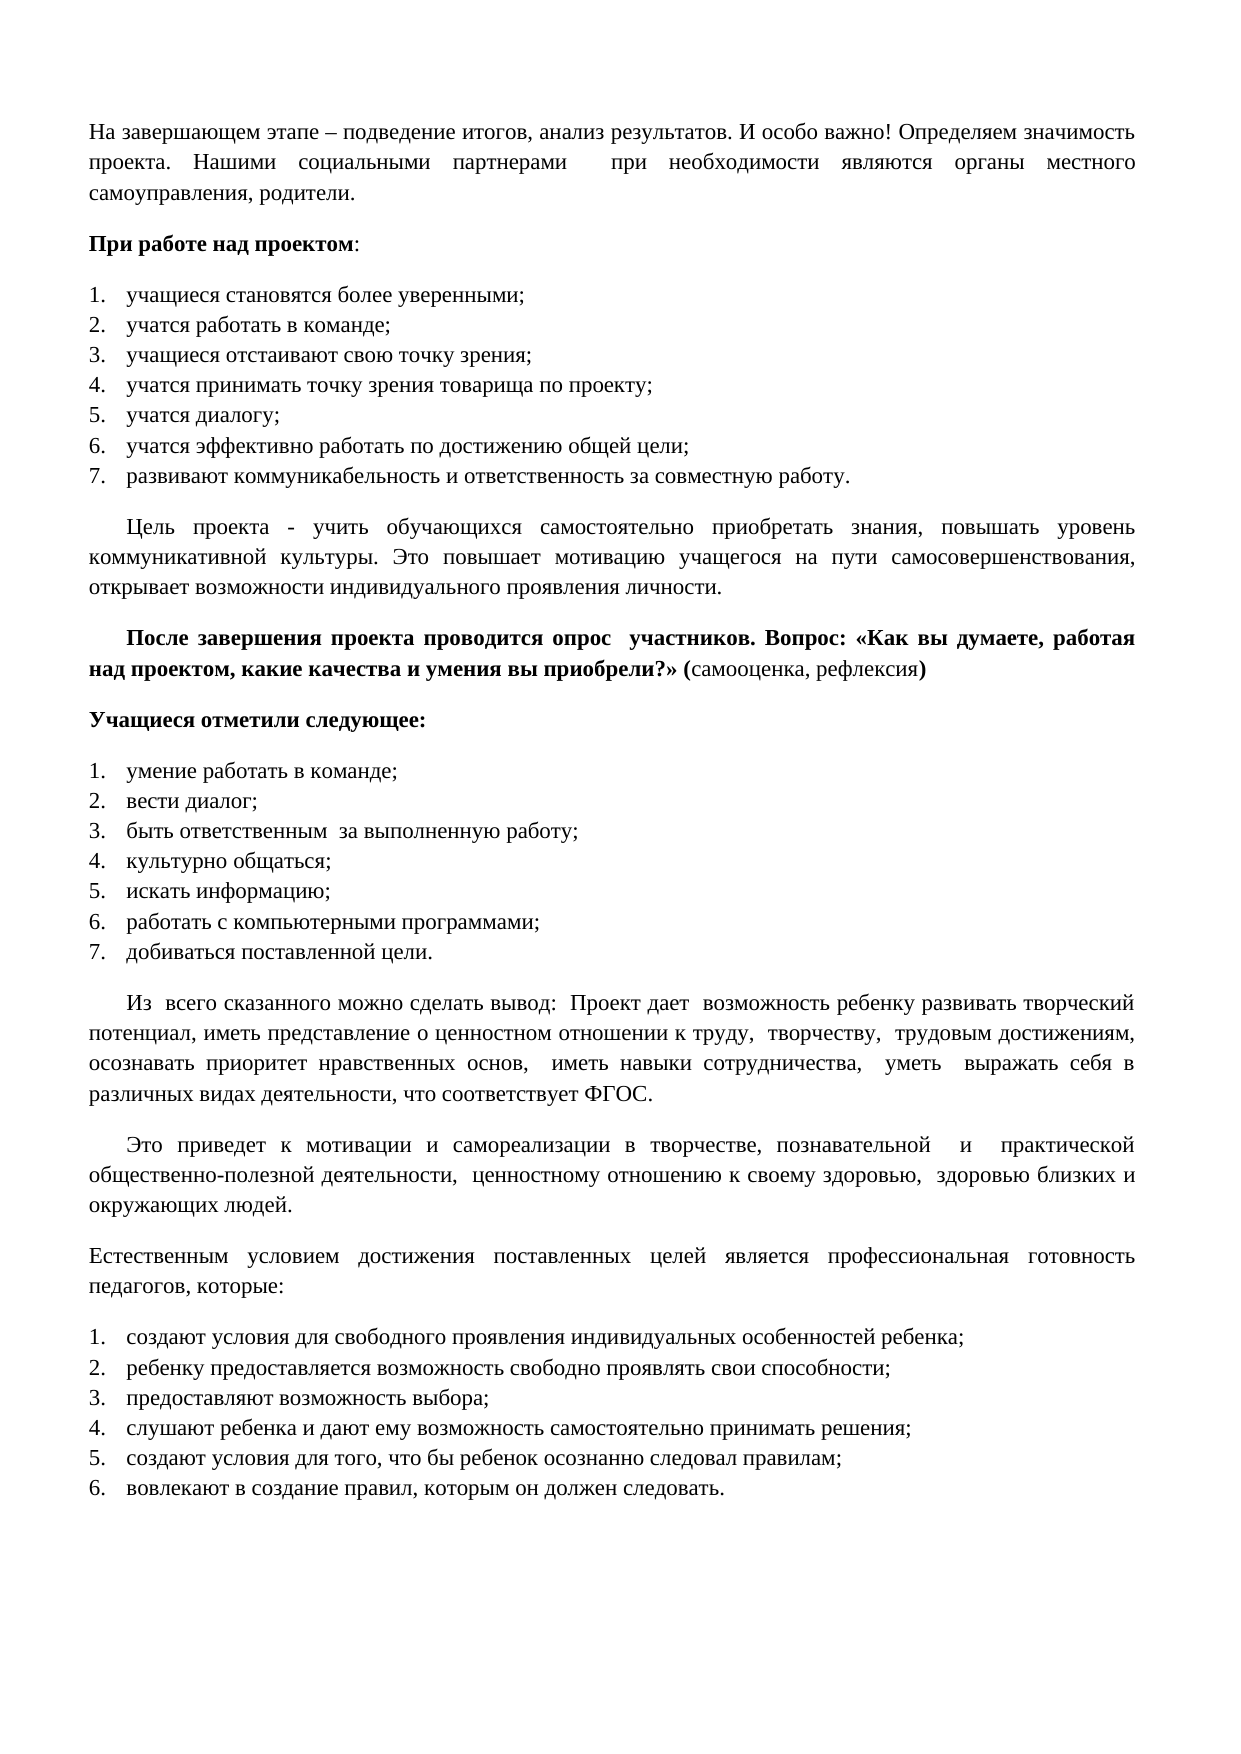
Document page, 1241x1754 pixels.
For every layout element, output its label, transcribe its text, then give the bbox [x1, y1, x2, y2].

text На завершающем этапе – подведение итогов, анализ результатов. И особо важно! Определяем значимость проекта. Нашими социальными партнерами при необходимости являются органы местного самоуправления, родители. [89, 118, 1137, 205]
list вовлекают в создание правил, которым он должен следовать. [89, 1474, 1137, 1501]
list создают условия для того, что бы ребенок осознанно следовал правилам; [89, 1444, 1137, 1471]
text Это приведет к мотивации и самореализации в творчестве, познавательной и практической общественно-полезной деятельности, ценностному отношению к своему здоровью, здоровью близких и окружающих людей. [89, 1131, 1137, 1217]
list учатся эффективно работать по достижению общей цели; [89, 432, 1137, 458]
list добиваться поставленной цели. [89, 938, 1137, 964]
list учатся принимать точку зрения товарища по проекту; [89, 371, 1137, 398]
text При работе над проектом: [89, 229, 1137, 256]
list ребенку предоставляется возможность свободно проявлять свои способности; [89, 1353, 1137, 1380]
text Учащиеся отметили следующее: [89, 706, 1137, 732]
list искать информацию; [89, 877, 1137, 904]
list учащиеся отстаивают свою точку зрения; [89, 341, 1137, 367]
list создают условия для свободного проявления индивидуальных особенностей ребенка; [89, 1323, 1137, 1350]
list работать с компьютерными программами; [89, 908, 1137, 934]
list умение работать в команде; [89, 757, 1137, 783]
text Естественным условием достижения поставленных целей является профессиональная готовность педагогов, которые: [89, 1242, 1137, 1299]
list развивают коммуникабельность и ответственность за совместную работу. [89, 462, 1137, 488]
text Цель проекта - учить обучающихся самостоятельно приобретать знания, повышать уровень коммуникативной культуры. Это повышает мотивацию учащегося на пути самосовершенствования, открывает возможности индивидуального проявления личности. [89, 513, 1137, 600]
list учащиеся становятся более уверенными; [89, 281, 1137, 307]
text После завершения проекта проводится опрос участников. Вопрос: «Как вы думаете, работая над проектом, какие качества и умения вы приобрели?» (самооценка, рефлексия) [89, 624, 1137, 681]
list предоставляют возможность выбора; [89, 1384, 1137, 1410]
list слушают ребенка и дают ему возможность самостоятельно принимать решения; [89, 1414, 1137, 1440]
list культурно общаться; [89, 847, 1137, 874]
text Из всего сказанного можно сделать вывод: Проект дает возможность ребенку развивать творческий потенциал, иметь представление о ценностном отношении к труду, творчеству, трудовым достижениям, осознавать приоритет нравственных основ, иметь навыки сотрудничества, уметь выражать себя в различных видах деятельности, что соответствует ФГОС. [89, 989, 1137, 1106]
list учатся работать в команде; [89, 311, 1137, 337]
list учатся диалогу; [89, 401, 1137, 428]
list вести диалог; [89, 787, 1137, 813]
list быть ответственным за выполненную работу; [89, 817, 1137, 843]
